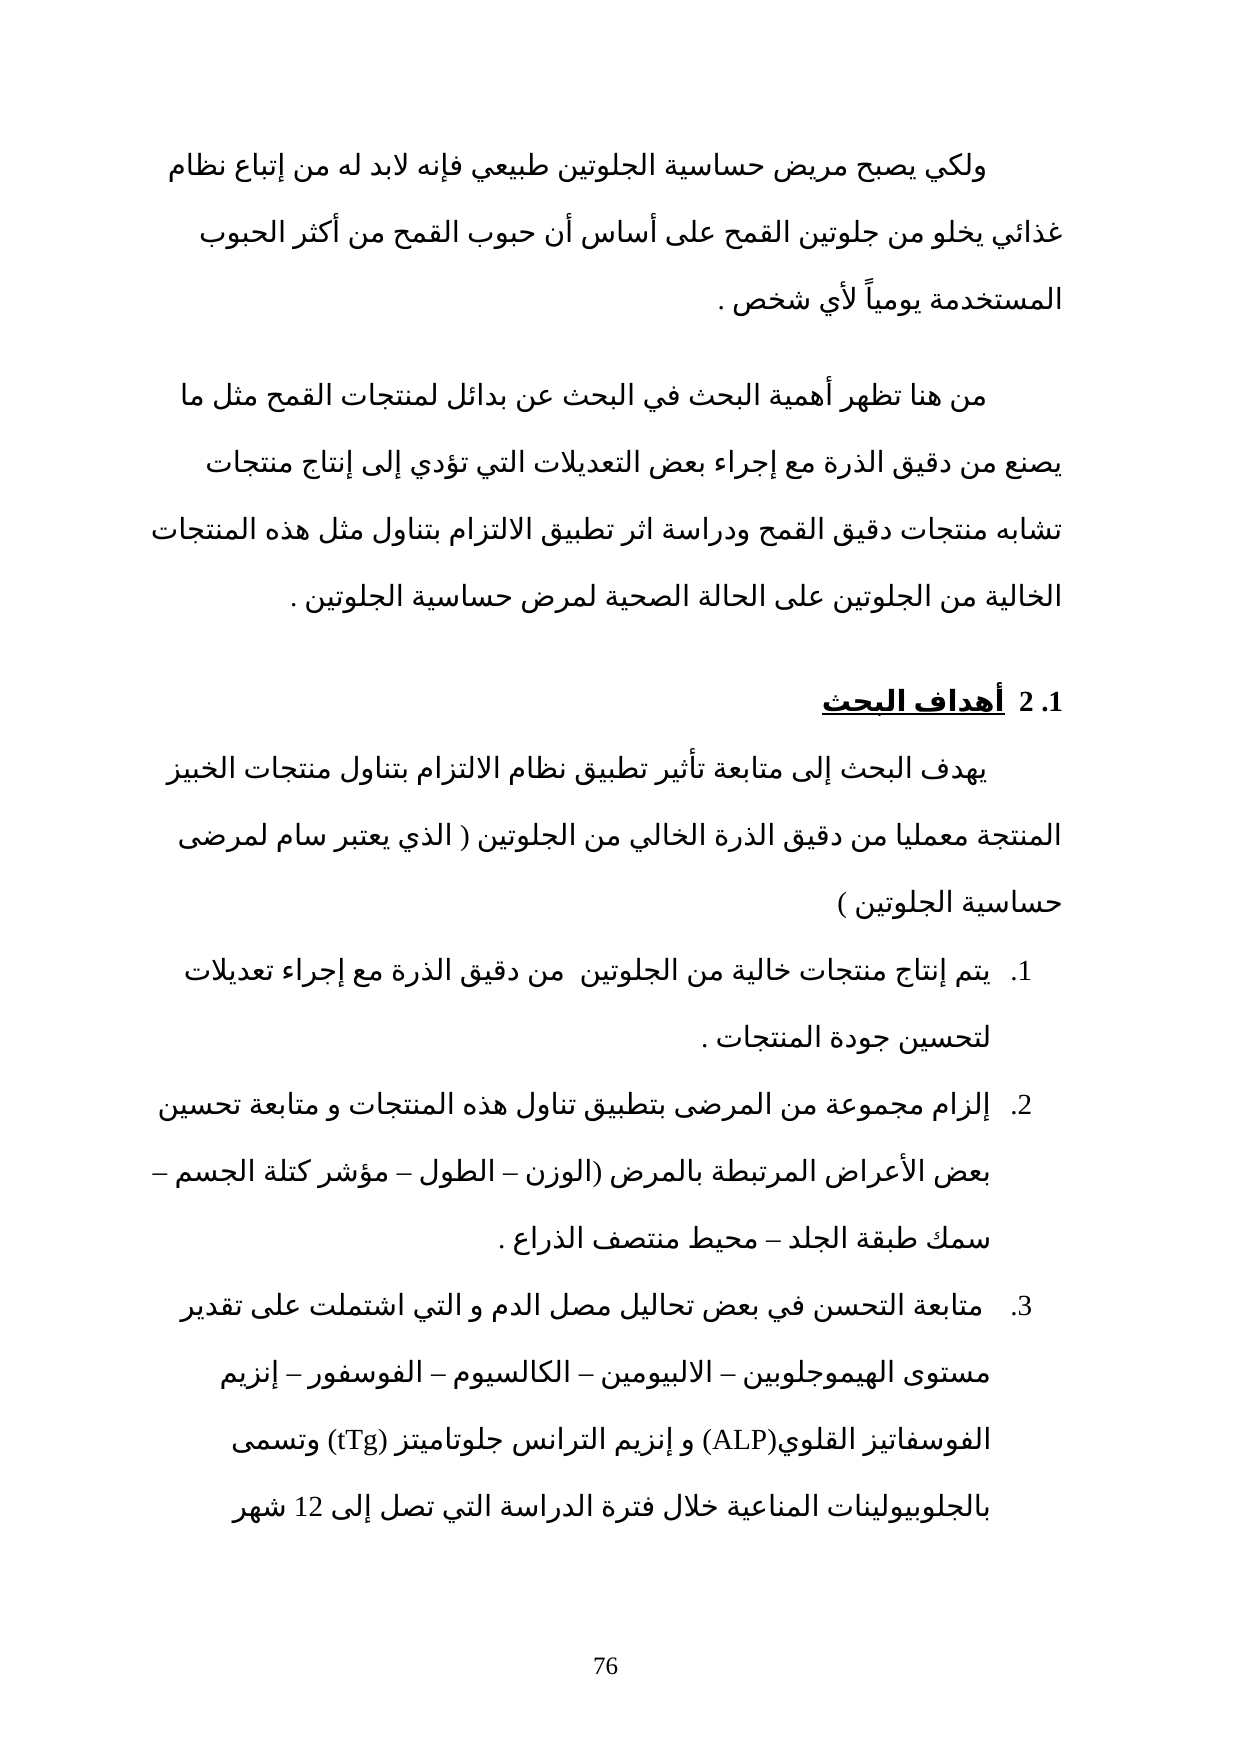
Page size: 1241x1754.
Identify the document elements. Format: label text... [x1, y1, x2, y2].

list إلزام مجموعة من المرضى بتطبيق تناول هذه المنتجات و متابعة تحسين بعض الأعراض المرتبطة بالمرض (الوزن – الطول – مؤشر كتلة الجسم – سمك طبقة الجلد – محيط منتصف الذراع . [148, 1087, 1010, 1254]
text يهدف البحث إلى متابعة تأثير تطبيق نظام الالتزام بتناول منتجات الخبيز المنتجة معمليا من دقيق الذرة الخالي من الجلوتين ( الذي يعتبر سام لمرضى حساسية الجلوتين ) [148, 751, 1063, 919]
list متابعة التحسن في بعض تحاليل مصل الدم و التي اشتملت على تقدير مستوى الهيموجلوبين – الالبيومين – الكالسيوم – الفوسفور – إنزيم الفوسفاتيز القلوي(ALP) و إنزيم الترانس جلوتاميتز (tTg) وتسمى بالجلوبيولينات المناعية خلال فترة الدراسة التي تصل إلى 12 شهر [148, 1288, 1010, 1523]
text 1. 2 أهداف البحث [148, 684, 1063, 718]
text من هنا تظهر أهمية البحث في البحث عن بدائل لمنتجات القمح مثل ما يصنع من دقيق الذرة مع إجراء بعض التعديلات التي تؤدي إلى إنتاج منتجات تشابه منتجات دقيق القمح ودراسة اثر تطبيق الالتزام بتناول مثل هذه المنتجات الخالية من الجلوتين على الحالة الصحية لمرض حساسية الجلوتين . [148, 378, 1063, 612]
list يتم إنتاج منتجات خالية من الجلوتين من دقيق الذرة مع إجراء تعديلات لتحسين جودة المنتجات . [148, 953, 1010, 1053]
text ولكي يصبح مريض حساسية الجلوتين طبيعي فإنه لابد له من إتباع نظام غذائي يخلو من جلوتين القمح على أساس أن حبوب القمح من أكثر الحبوب المستخدمة يومياً لأي شخص . [148, 148, 1063, 315]
